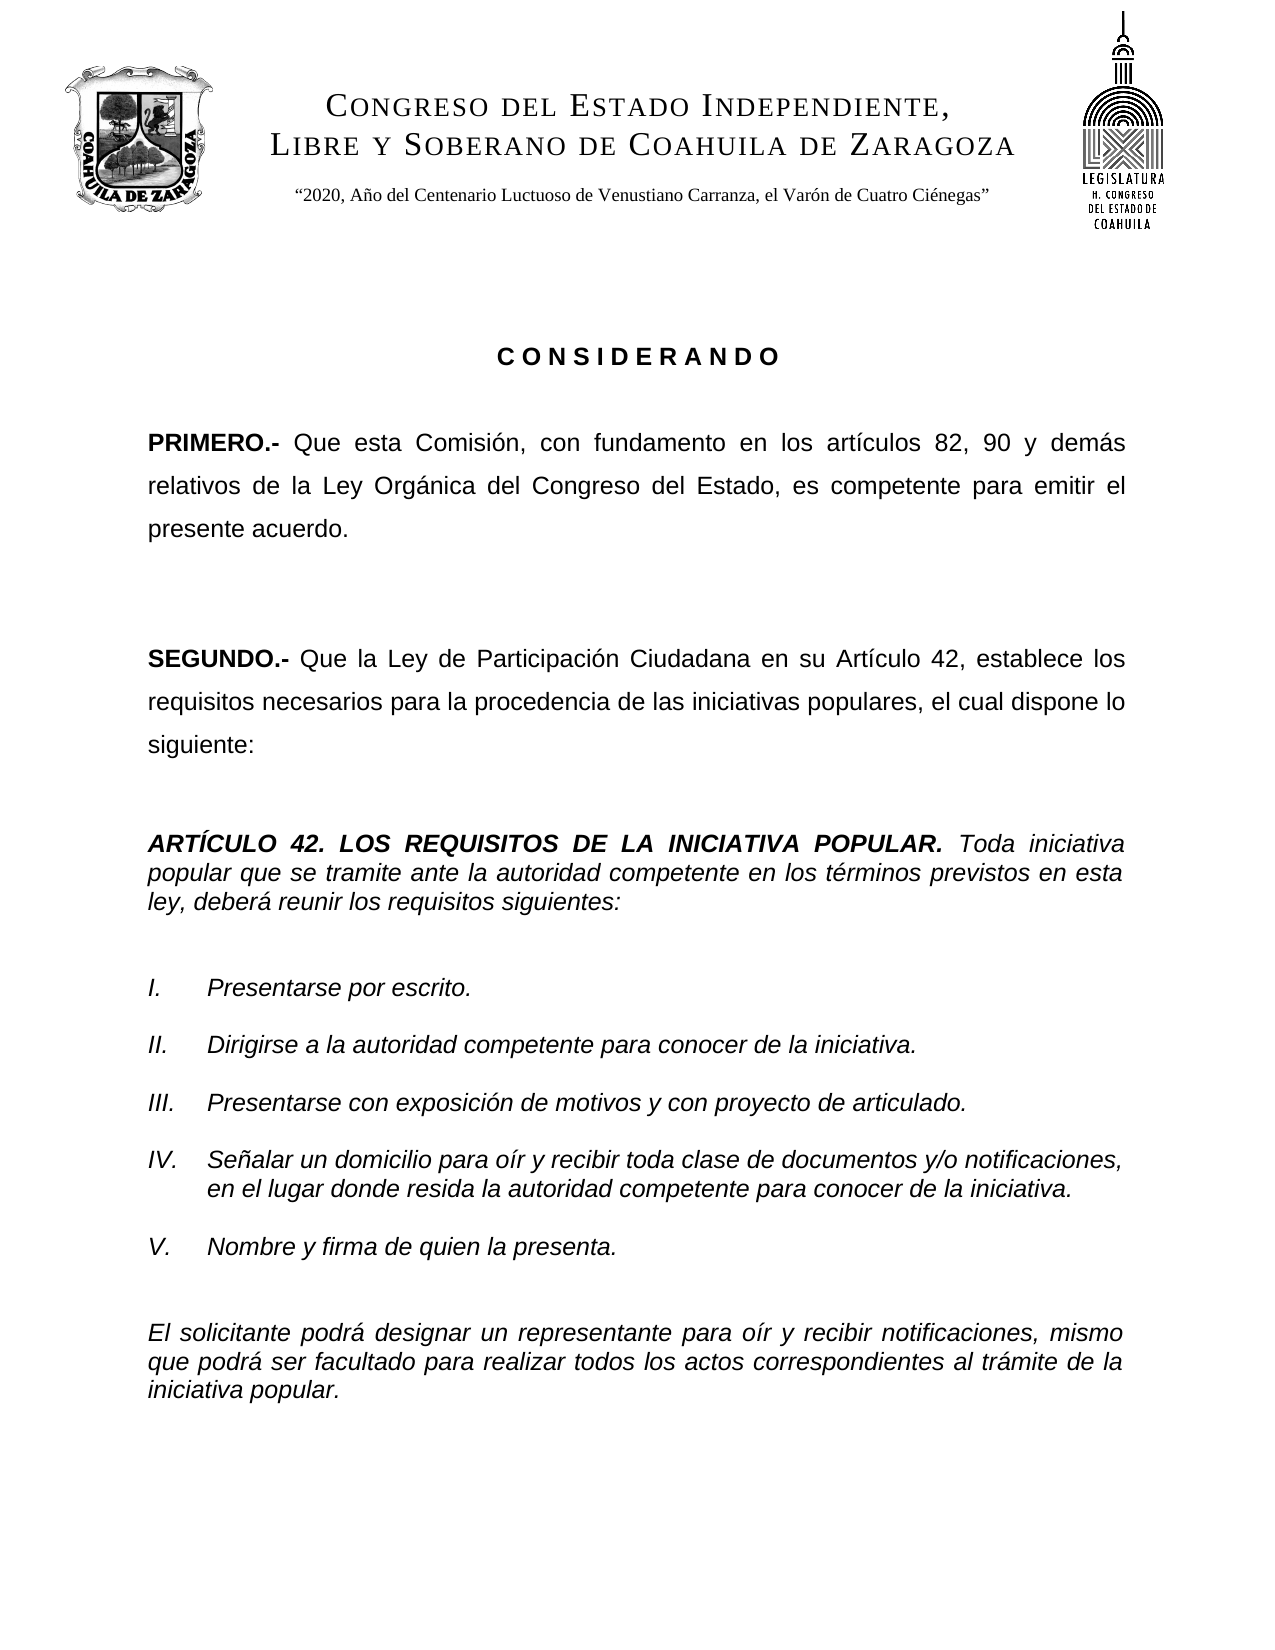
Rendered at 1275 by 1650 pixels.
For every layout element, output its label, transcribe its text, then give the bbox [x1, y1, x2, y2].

text II. Dirigirse a la autoridad competente para conocer de la iniciativa. [148, 1030, 1127, 1059]
text V. Nombre y firma de quien la presenta. [148, 1232, 1127, 1260]
text C O N S I D E R A N D O [148, 342, 1127, 371]
text PRIMERO.- Que esta Comisión, con fundamento en los artículos 82, 90 y demás relativos de la Ley Orgánica del Congreso del Estado, es competente para emitir el presente acuerdo. [148, 428, 1127, 543]
text IV. Señalar un domicilio para oír y recibir toda clase de documentos y/o notificaciones, en el lugar donde resida la autoridad competente para conocer de la iniciativa. [148, 1145, 1127, 1203]
picture [1083, 11, 1164, 229]
picture [64, 66, 213, 212]
text SEGUNDO.- Que la Ley de Participación Ciudadana en su Artículo 42, establece los requisitos necesarios para la procedencia de las iniciativas populares, el cual dispone lo siguiente: [148, 644, 1127, 759]
text III. Presentarse con exposición de motivos y con proyecto de articulado. [148, 1088, 1127, 1117]
text ARTÍCULO 42. LOS REQUISITOS DE LA INICIATIVA POPULAR. Toda iniciativa popular que se tramite ante la autoridad competente en los términos previstos en esta ley, deberá reunir los requisitos siguientes: [148, 829, 1127, 915]
text El solicitante podrá designar un representante para oír y recibir notificaciones, mismo que podrá ser facultado para realizar todos los actos correspondientes al trámite de la iniciativa popular. [148, 1318, 1127, 1404]
text I. Presentarse por escrito. [148, 973, 1127, 1002]
